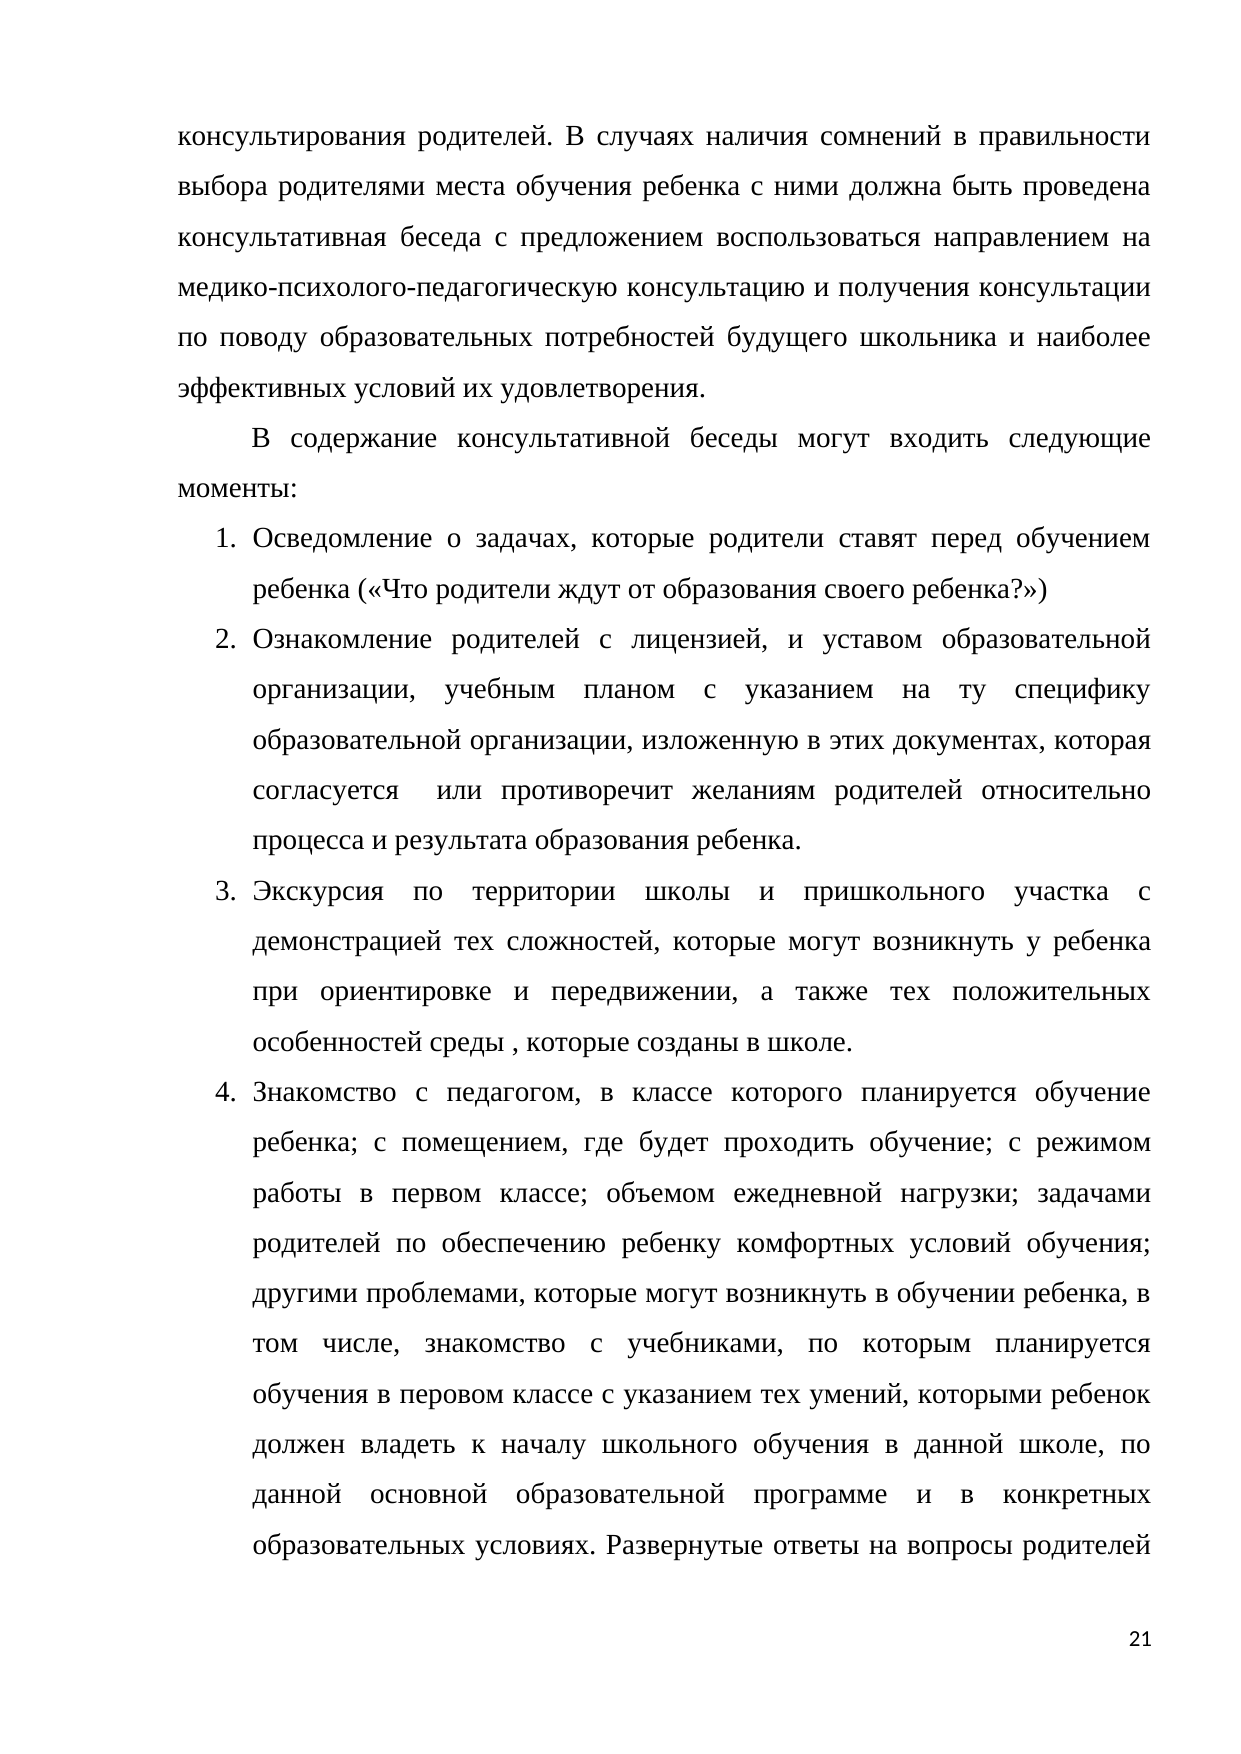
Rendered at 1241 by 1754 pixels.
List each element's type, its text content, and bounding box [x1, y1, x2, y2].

list Экскурсия по территории школы и пришкольного участка с демонстрацией тех сложностей, которые могут возникнуть у ребенка при ориентировке и передвижении, а также тех положительных особенностей среды , которые созданы в школе. [215, 873, 1152, 1057]
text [177, 118, 1152, 403]
text В содержание консультативной беседы могут входить следующие моменты: [177, 420, 1152, 504]
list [215, 1074, 1152, 1560]
list Осведомление о задачах, которые родители ставят перед обучением ребенка («Что родители ждут от образования своего ребенка?») [215, 521, 1152, 604]
list Ознакомление родителей с лицензией, и уставом образовательной организации, учебным планом с указанием на ту специфику образовательной организации, изложенную в этих документах, которая согласуется или противоречит желаниям родителей относительно процесса и результата образования ребенка. [215, 621, 1152, 856]
